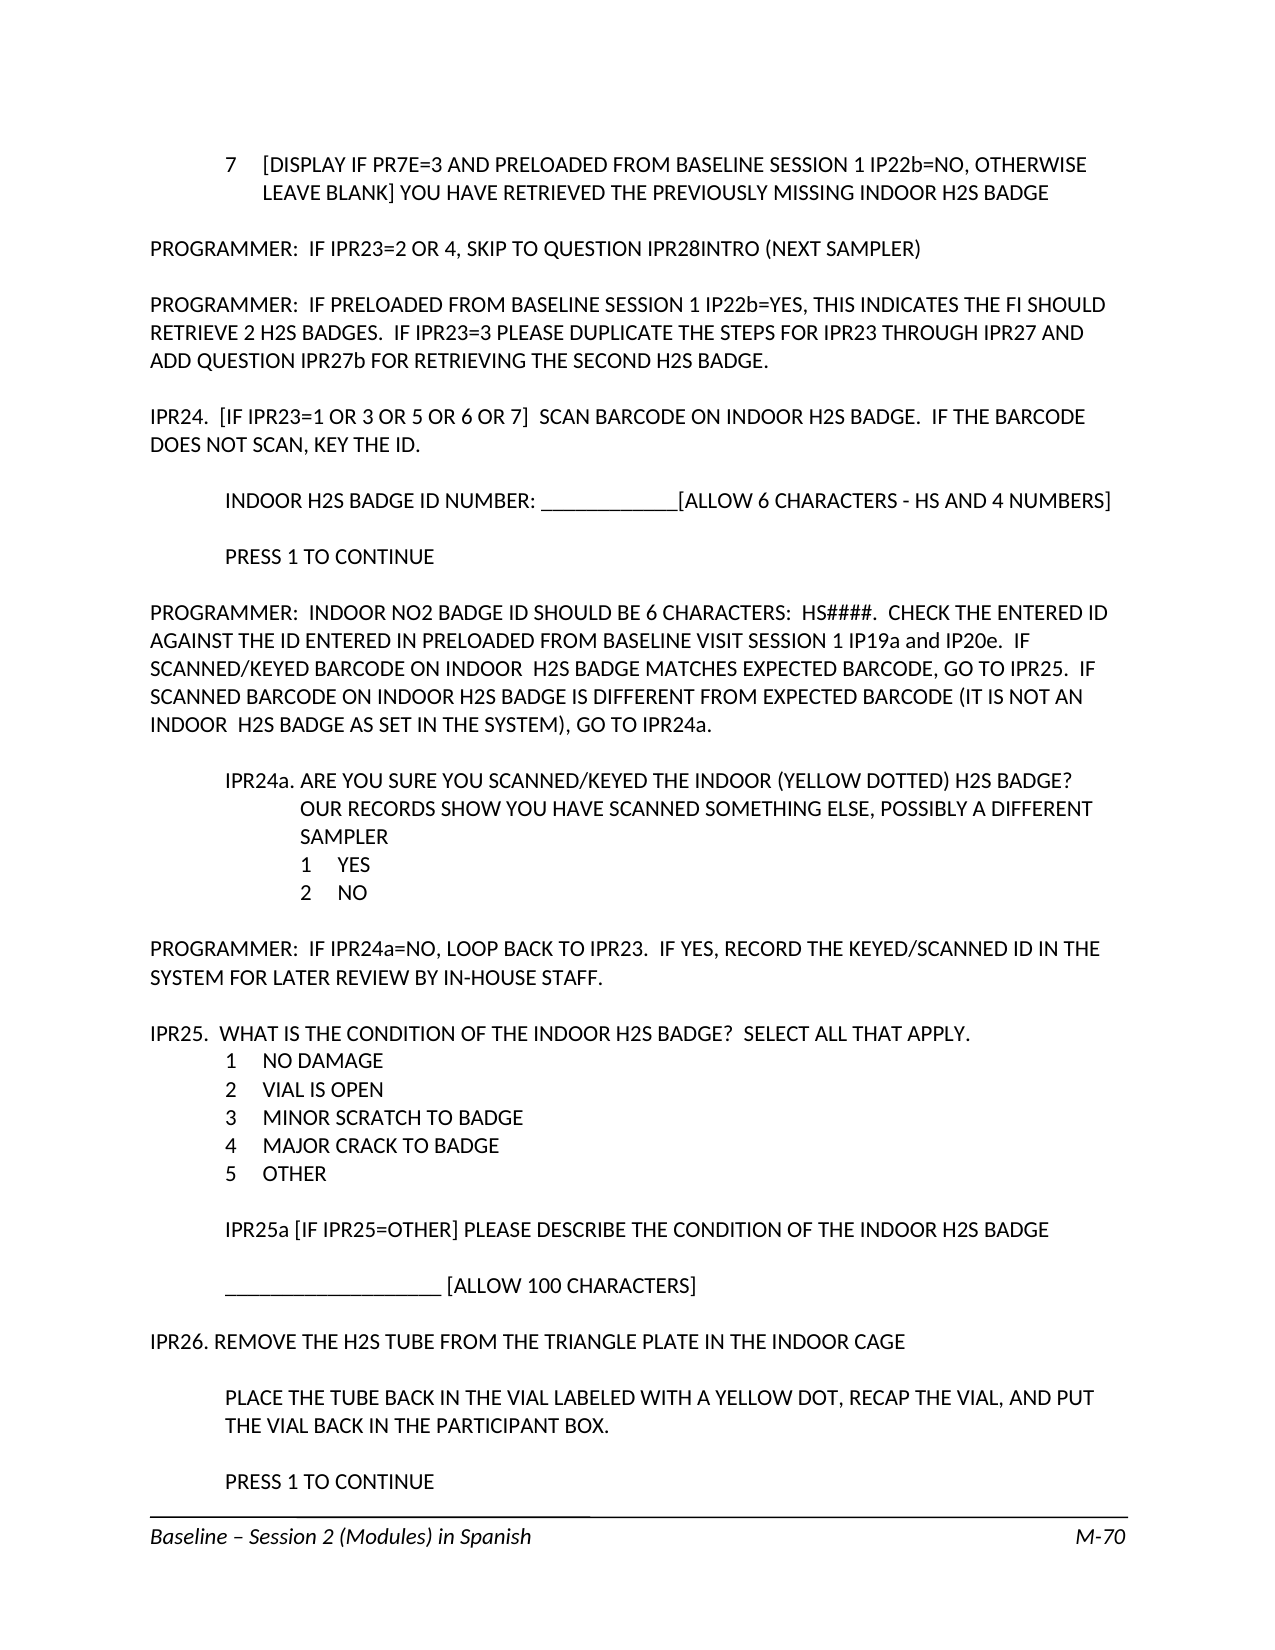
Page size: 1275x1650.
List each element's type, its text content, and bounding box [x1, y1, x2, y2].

text PRESS 1 TO CONTINUE [150, 1467, 1125, 1495]
text PLACE THE TUBE BACK IN THE VIAL LABELED WITH A YELLOW DOT, RECAP THE VIAL, AND PUT THE VIAL BACK IN THE PARTICIPANT BOX. [225, 1383, 1125, 1439]
list YES [300, 851, 1125, 878]
text PROGRAMMER: IF IPR24a=NO, LOOP BACK TO IPR23. IF YES, RECORD THE KEYED/SCANNED ID IN THE SYSTEM FOR LATER REVIEW BY IN-HOUSE STAFF. [150, 934, 1125, 991]
text PRESS 1 TO CONTINUE [225, 542, 1125, 570]
text IPR24a. ARE YOU SURE YOU SCANNED/KEYED THE INDOOR (YELLOW DOTTED) H2S BADGE? OUR RECORDS SHOW YOU HAVE SCANNED SOMETHING ELSE, POSSIBLY A DIFFERENT SAMPLER [225, 766, 1125, 851]
text PROGRAMMER: IF IPR23=2 OR 4, SKIP TO QUESTION IPR28INTRO (NEXT SAMPLER) [150, 234, 1125, 262]
text IPR24. [IF IPR23=1 OR 3 OR 5 OR 6 OR 7] SCAN BARCODE ON INDOOR H2S BADGE. IF THE BARCODE DOES NOT SCAN, KEY THE ID. [150, 402, 1125, 458]
text IPR25. WHAT IS THE CONDITION OF THE INDOOR H2S BADGE? SELECT ALL THAT APPLY. [150, 1019, 1125, 1047]
text INDOOR H2S BADGE ID NUMBER: ____________[ALLOW 6 CHARACTERS - HS AND 4 NUMBERS] [225, 486, 1125, 514]
list [DISPLAY IF PR7E=3 AND PRELOADED FROM BASELINE SESSION 1 IP22b=NO, OTHERWISE LEAVE BLANK] YOU HAVE RETRIEVED THE PREVIOUSLY MISSING INDOOR H2S BADGE [225, 150, 1125, 206]
text 2 VIAL IS OPEN [150, 1075, 1125, 1103]
text IPR25a [IF IPR25=OTHER] PLEASE DESCRIBE THE CONDITION OF THE INDOOR H2S BADGE [225, 1215, 1125, 1243]
list NO [300, 878, 1125, 907]
text 3 MINOR SCRATCH TO BADGE [150, 1103, 1125, 1131]
text PROGRAMMER: INDOOR NO2 BADGE ID SHOULD BE 6 CHARACTERS: HS####. CHECK THE ENTERED ID AGAINST THE ID ENTERED IN PRELOADED FROM BASELINE VISIT SESSION 1 IP19a and IP20e. IF SCANNED/KEYED BARCODE ON INDOOR H2S BADGE MATCHES EXPECTED BARCODE, GO TO IPR25. IF SCANNED BARCODE ON INDOOR H2S BADGE IS DIFFERENT FROM EXPECTED BARCODE (IT IS NOT AN INDOOR H2S BADGE AS SET IN THE SYSTEM), GO TO IPR24a. [150, 598, 1125, 738]
text 1 NO DAMAGE [150, 1047, 1125, 1075]
text IPR26. REMOVE THE H2S TUBE FROM THE TRIANGLE PLATE IN THE INDOOR CAGE [150, 1327, 1125, 1355]
text PROGRAMMER: IF PRELOADED FROM BASELINE SESSION 1 IP22b=YES, THIS INDICATES THE FI SHOULD RETRIEVE 2 H2S BADGES. IF IPR23=3 PLEASE DUPLICATE THE STEPS FOR IPR23 THROUGH IPR27 AND ADD QUESTION IPR27b FOR RETRIEVING THE SECOND H2S BADGE. [150, 290, 1125, 374]
text 5 OTHER [150, 1159, 1125, 1187]
text 4 MAJOR CRACK TO BADGE [150, 1131, 1125, 1159]
text ___________________ [ALLOW 100 CHARACTERS] [225, 1271, 1125, 1299]
